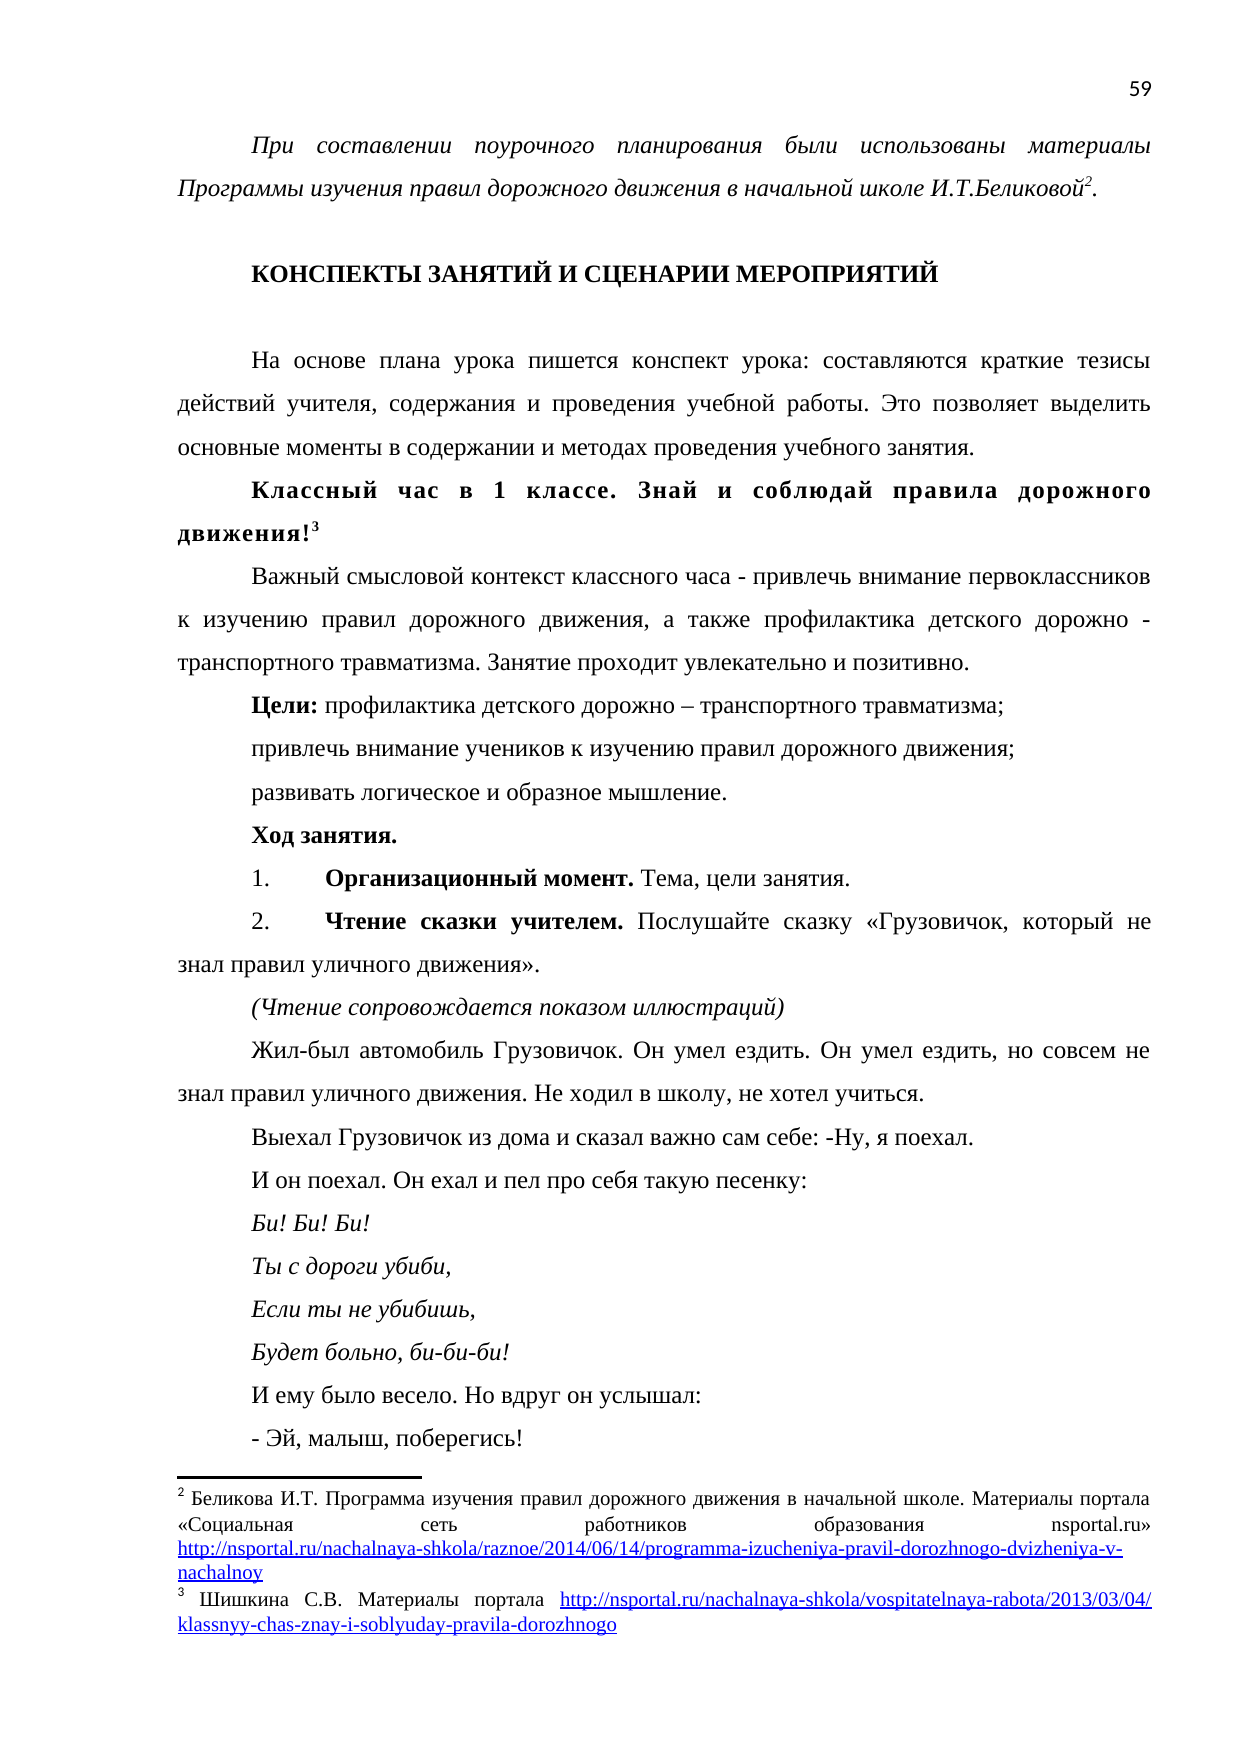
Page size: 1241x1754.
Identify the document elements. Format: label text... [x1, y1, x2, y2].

list Жил-был автомобиль Грузовичок. Он умел ездить. Он умел ездить, но совсем не знал правил уличного движения. Не ходил в школу, не хотел учиться. [177, 1035, 1152, 1107]
text Цели: профилактика детского дорожно – транспортного травматизма; [177, 690, 1152, 719]
list Будет больно, би-би-би! [177, 1337, 1152, 1366]
text На основе плана урока пишется конспект урока: составляются краткие тезисы действий учителя, содержания и проведения учебной работы. Это позволяет выделить основные моменты в содержании и методах проведения учебного занятия. [177, 345, 1152, 460]
text развивать логическое и образное мышление. [177, 777, 1152, 805]
text привлечь внимание учеников к изучению правил дорожного движения; [177, 733, 1152, 762]
list Чтение сказки учителем. Послушайте сказку «Грузовичок, который не знал правил уличного движения». [177, 906, 1152, 978]
list Ты с дороги убиби, [177, 1251, 1152, 1280]
text КОНСПЕКТЫ ЗАНЯТИЙ И СЦЕНАРИИ МЕРОПРИЯТИЙ [177, 259, 1152, 288]
list Би! Би! Би! [177, 1208, 1152, 1237]
list Выехал Грузовичок из дома и сказал важно сам себе: -Ну, я поехал. [177, 1122, 1152, 1150]
list Организационный момент. Тема, цели занятия. [177, 863, 1152, 892]
list Если ты не убибишь, [177, 1294, 1152, 1323]
text Важный смысловой контекст классного часа - привлечь внимание первоклассников к изучению правил дорожного движения, а также профилактика детского дорожно - транспортного травматизма. Занятие проходит увлекательно и позитивно. [177, 561, 1152, 676]
text Ход занятия. [177, 820, 1152, 848]
text При составлении поурочного планирования были использованы материалы Программы изучения правил дорожного движения в начальной школе И.Т.Беликовой. [177, 130, 1152, 202]
subtitle Классный час в 1 классе. Знай и соблюдай правила дорожного движения! [177, 475, 1152, 547]
list И он поехал. Он ехал и пел про себя такую песенку: [177, 1165, 1152, 1193]
list (Чтение сопровождается показом иллюстраций) [177, 992, 1152, 1021]
list - Эй, малыш, поберегись! [177, 1423, 1152, 1452]
list И ему было весело. Но вдруг он услышал: [177, 1380, 1152, 1409]
